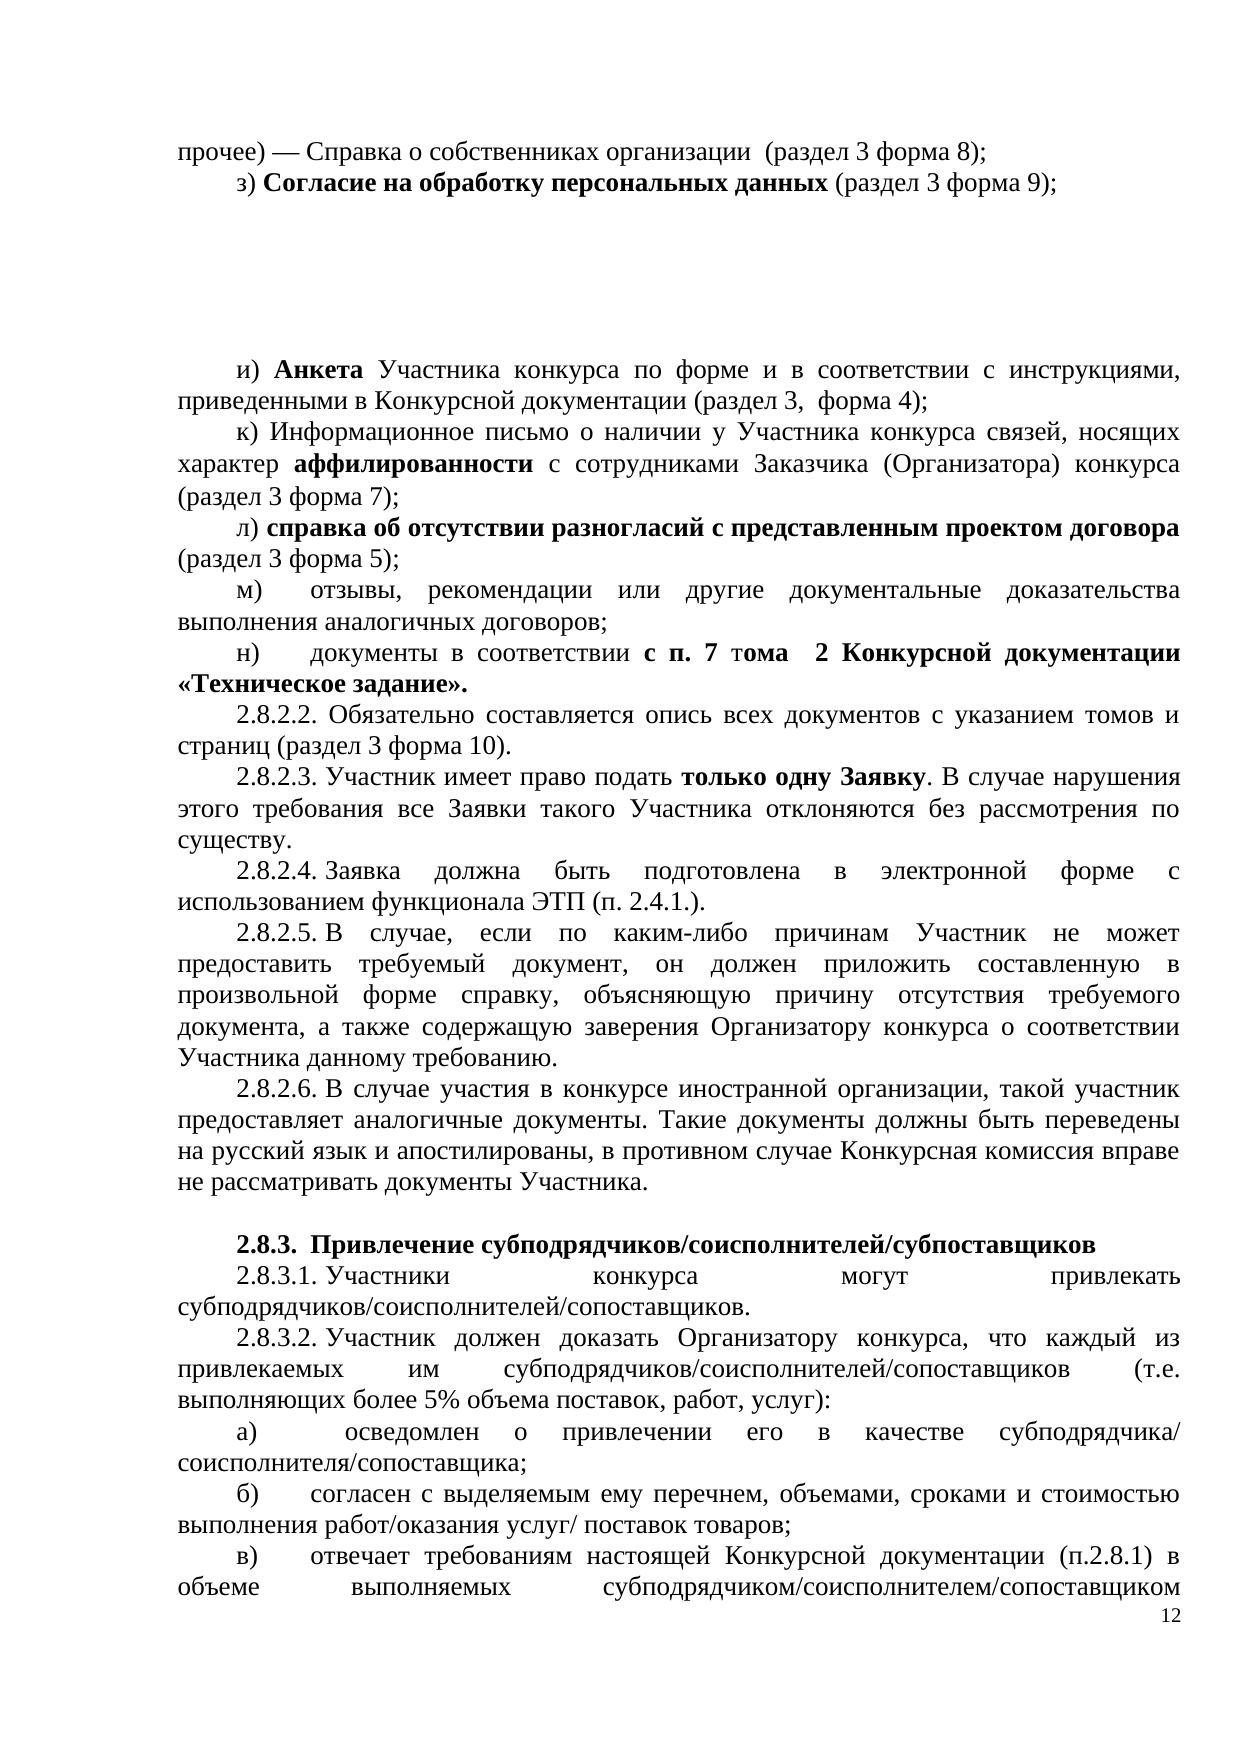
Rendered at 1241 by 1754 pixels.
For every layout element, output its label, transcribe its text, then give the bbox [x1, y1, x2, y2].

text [177, 1539, 1181, 1601]
text н) документы в соответствии с п. 7 тома 2 Конкурсной документации «Техническое задание». [177, 636, 1181, 698]
text 2.8.2.4. Заявка должна быть подготовлена в электронной форме с использованием функционала ЭТП (п. 2.4.1.). [177, 854, 1181, 916]
text а) осведомлен о привлечении его в качестве субподрядчика/ соисполнителя/сопоставщика; [177, 1414, 1181, 1477]
text л) справка об отсутствии разногласий с представленным проектом договора (раздел 3 форма 5); [177, 511, 1181, 574]
text 2.8.3. Привлечение субподрядчиков/соисполнителей/субпоставщиков [177, 1228, 1181, 1259]
text 2.8.2.3. Участник имеет право подать только одну Заявку. В случае нарушения этого требования все Заявки такого Участника отклоняются без рассмотрения по существу. [177, 761, 1181, 854]
text м) отзывы, рекомендации или другие документальные доказательства выполнения аналогичных договоров; [177, 574, 1181, 636]
text 2.8.3.2. Участник должен доказать Организатору конкурса, что каждый из привлекаемых им субподрядчиков/соисполнителей/сопоставщиков (т.е. выполняющих более 5% объема поставок, работ, услуг): [177, 1321, 1181, 1414]
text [177, 135, 1181, 166]
text 2.8.2.2. Обязательно составляется опись всех документов с указанием томов и страниц (раздел 3 форма 10). [177, 698, 1181, 761]
text б) согласен с выделяемым ему перечнем, объемами, сроками и стоимостью выполнения работ/оказания услуг/ поставок товаров; [177, 1477, 1181, 1539]
text 2.8.2.6. В случае участия в конкурсе иностранной организации, такой участник предоставляет аналогичные документы. Такие документы должны быть переведены на русский язык и апостилированы, в противном случае Конкурсная комиссия вправе не рассматривать документы Участника. [177, 1072, 1181, 1197]
text з) Согласие на обработку персональных данных (раздел 3 форма 9); [177, 166, 1181, 197]
text 2.8.3.1. Участники конкурса могут привлекать субподрядчиков/соисполнителей/сопоставщиков. [177, 1259, 1181, 1321]
text к) Информационное письмо о наличии у Участника конкурса связей, носящих характер аффилированности с сотрудниками Заказчика (Организатора) конкурса (раздел 3 форма 7); [177, 416, 1181, 511]
text 2.8.2.5. В случае, если по каким-либо причинам Участник не может предоставить требуемый документ, он должен приложить составленную в произвольной форме справку, объясняющую причину отсутствия требуемого документа, а также содержащую заверения Организатору конкурса о соответствии Участника данному требованию. [177, 916, 1181, 1072]
text и) Анкета Участника конкурса по форме и в соответствии с инструкциями, приведенными в Конкурсной документации (раздел 3, форма 4); [177, 353, 1181, 416]
